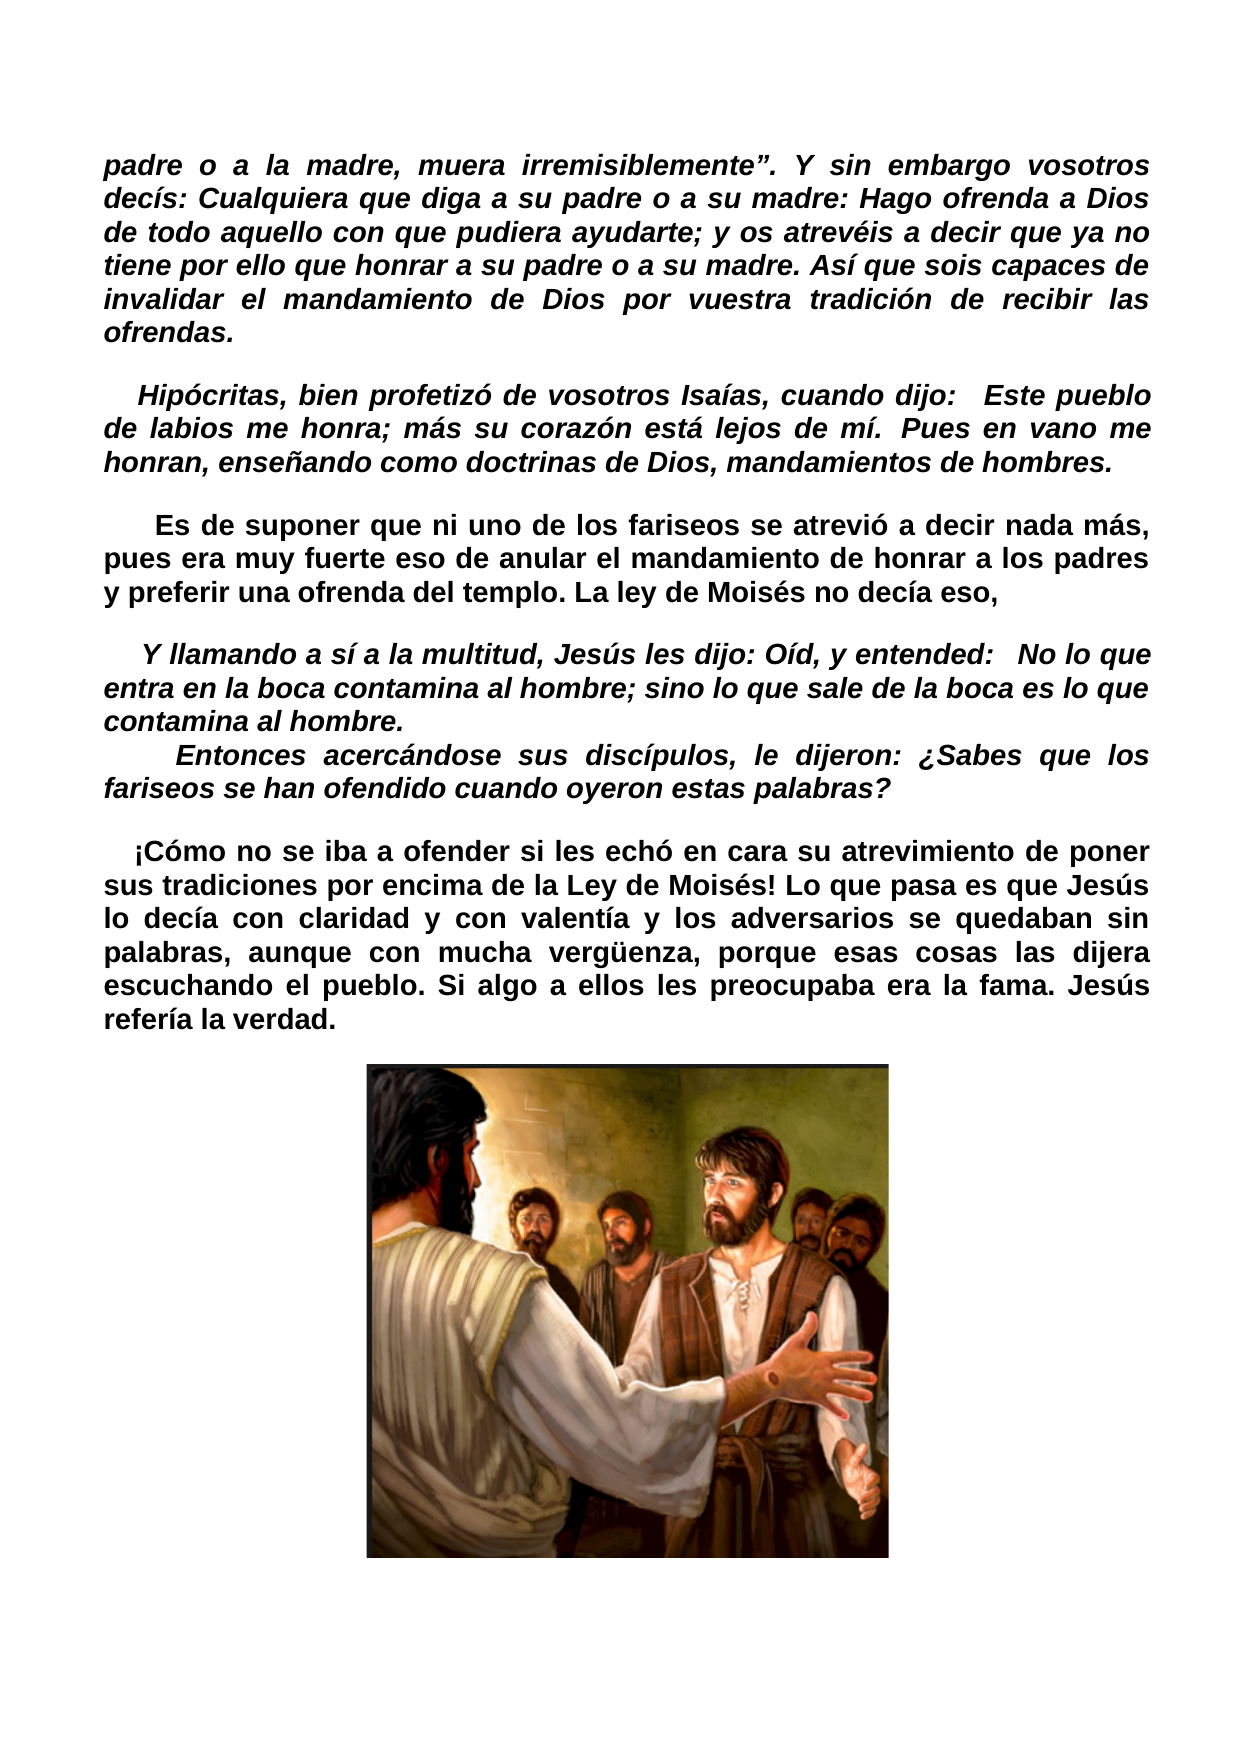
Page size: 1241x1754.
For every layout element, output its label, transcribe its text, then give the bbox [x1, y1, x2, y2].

text Entonces acercándose sus discípulos, le dijeron: ¿Sabes que los fariseos se han ofendido cuando oyeron estas palabras? [103, 738, 1152, 805]
text ¡Cómo no se iba a ofender si les echó en cara su atrevimiento de poner sus tradiciones por encima de la Ley de Moisés! Lo que pasa es que Jesús lo decía con claridad y con valentía y los adversarios se quedaban sin palabras, aunque con mucha vergüenza, porque esas cosas las dijera escuchando el pueblo. Si algo a ellos les preocupaba era la fama. Jesús refería la verdad. [103, 834, 1152, 1035]
text Hipócritas, bien profetizó de vosotros Isaías, cuando dijo: Este pueblo de labios me honra; más su corazón está lejos de mí. Pues en vano me honran, enseñando como doctrinas de Dios, mandamientos de hombres. [103, 378, 1152, 479]
picture [366, 1064, 889, 1558]
text Es de suponer que ni uno de los fariseos se atrevió a decir nada más, pues era muy fuerte eso de anular el mandamiento de honrar a los padres y preferir una ofrenda del templo. La ley de Moisés no decía eso, [103, 508, 1152, 608]
text Y llamando a sí a la multitud, Jesús les dijo: Oíd, y entended: No lo que entra en la boca contamina al hombre; sino lo que sale de la boca es lo que contamina al hombre. [103, 637, 1152, 738]
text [103, 148, 1152, 349]
